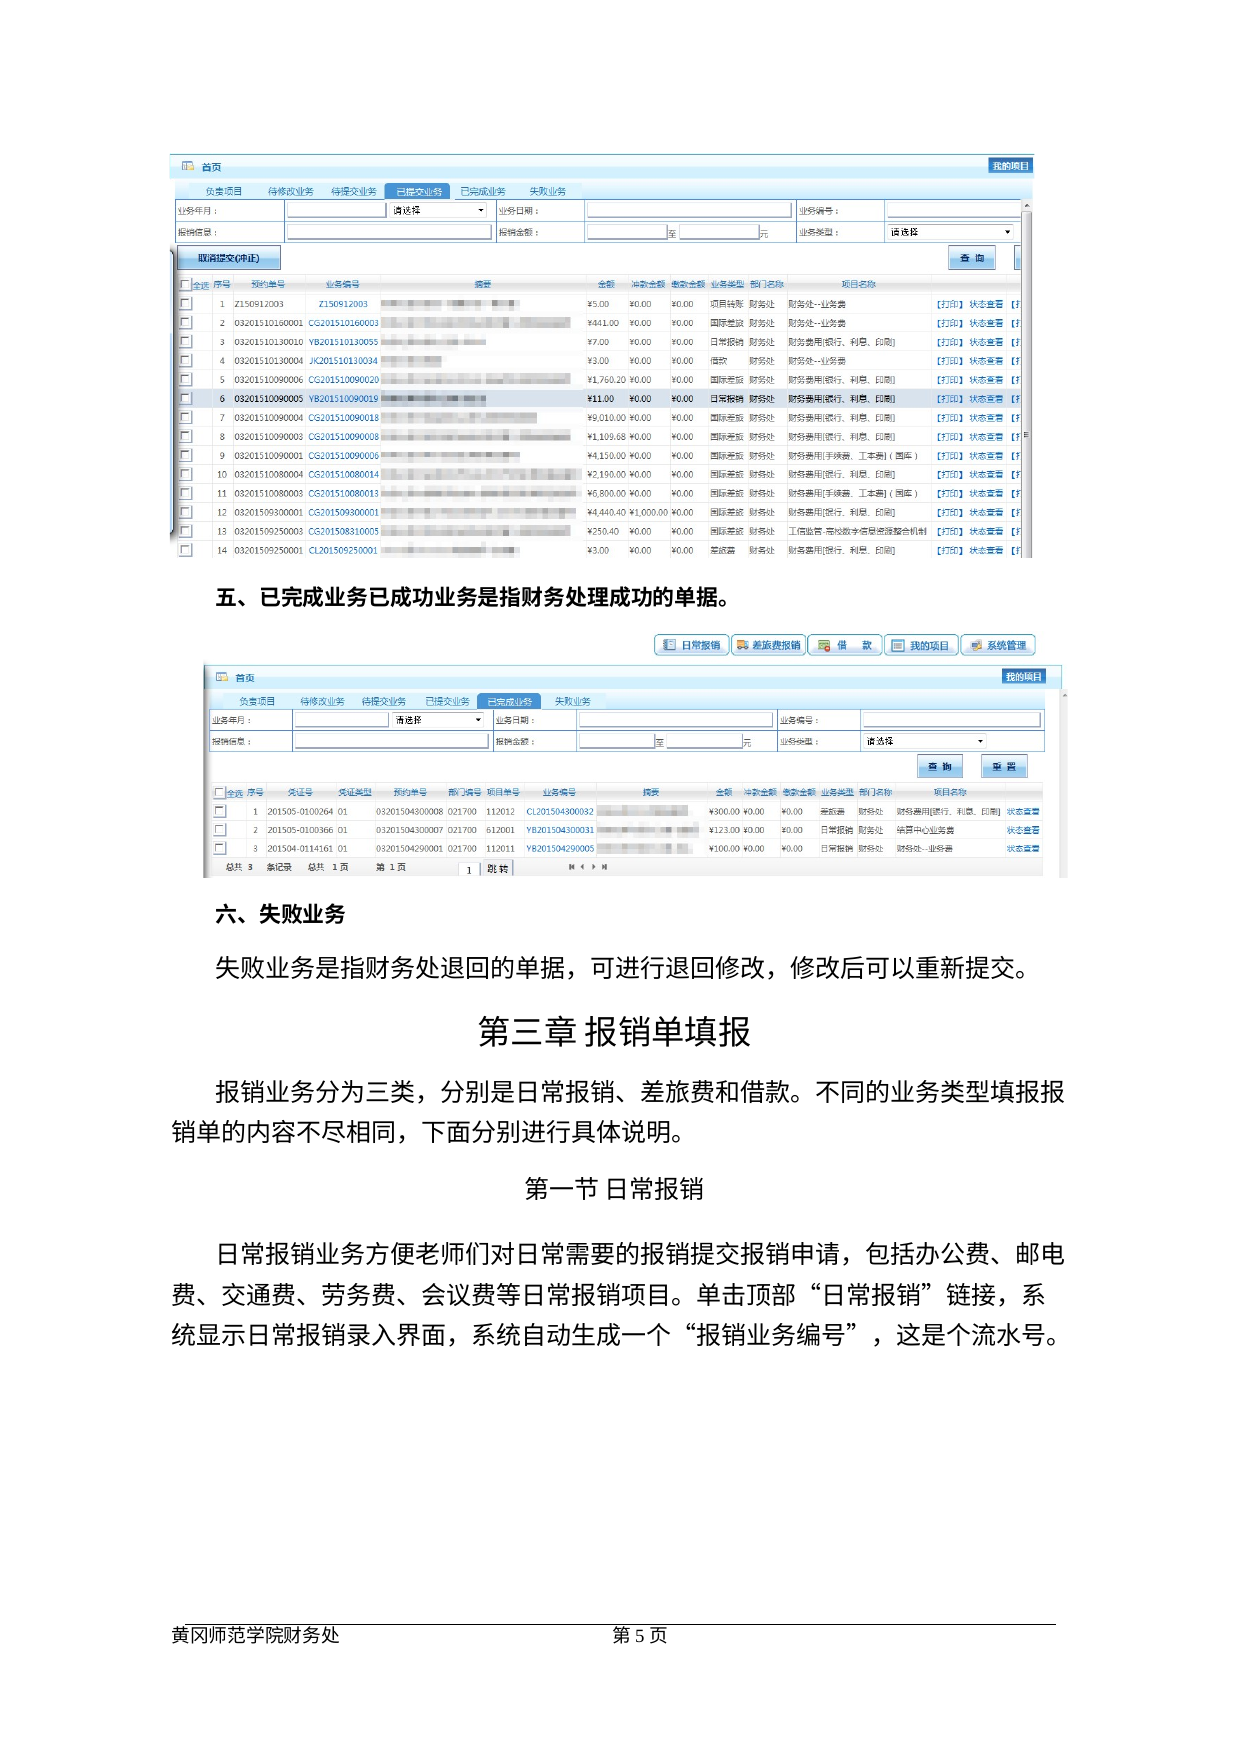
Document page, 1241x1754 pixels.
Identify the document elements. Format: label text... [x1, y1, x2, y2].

text 报销业务分为三类，分别是日常报销、差旅费和借款。不同的业务类型填报报销单的内容不尽相同，下面分别进行具体说明。 [171, 1072, 1069, 1149]
subtitle 第一节 日常报销 [171, 1170, 1057, 1206]
text 日常报销业务方便老师们对日常需要的报销提交报销申请，包括办公费、邮电费、交通费、劳务费、会议费等日常报销项目。单击顶部“日常报销”链接，系统显示日常报销录入界面，系统自动生成一个“报销业务编号”，这是个流水号。 [171, 1234, 1069, 1386]
picture [169, 153, 1035, 558]
text 五、已完成业务已成功业务是指财务处理成功的单据。 [215, 580, 1069, 612]
text 失败业务是指财务处退回的单据，可进行退回修改，修改后可以重新提交。 [171, 948, 1069, 984]
text 六、失败业务 [215, 897, 1069, 928]
subtitle 第三章 报销单填报 [171, 1006, 1057, 1054]
picture [203, 631, 1068, 878]
